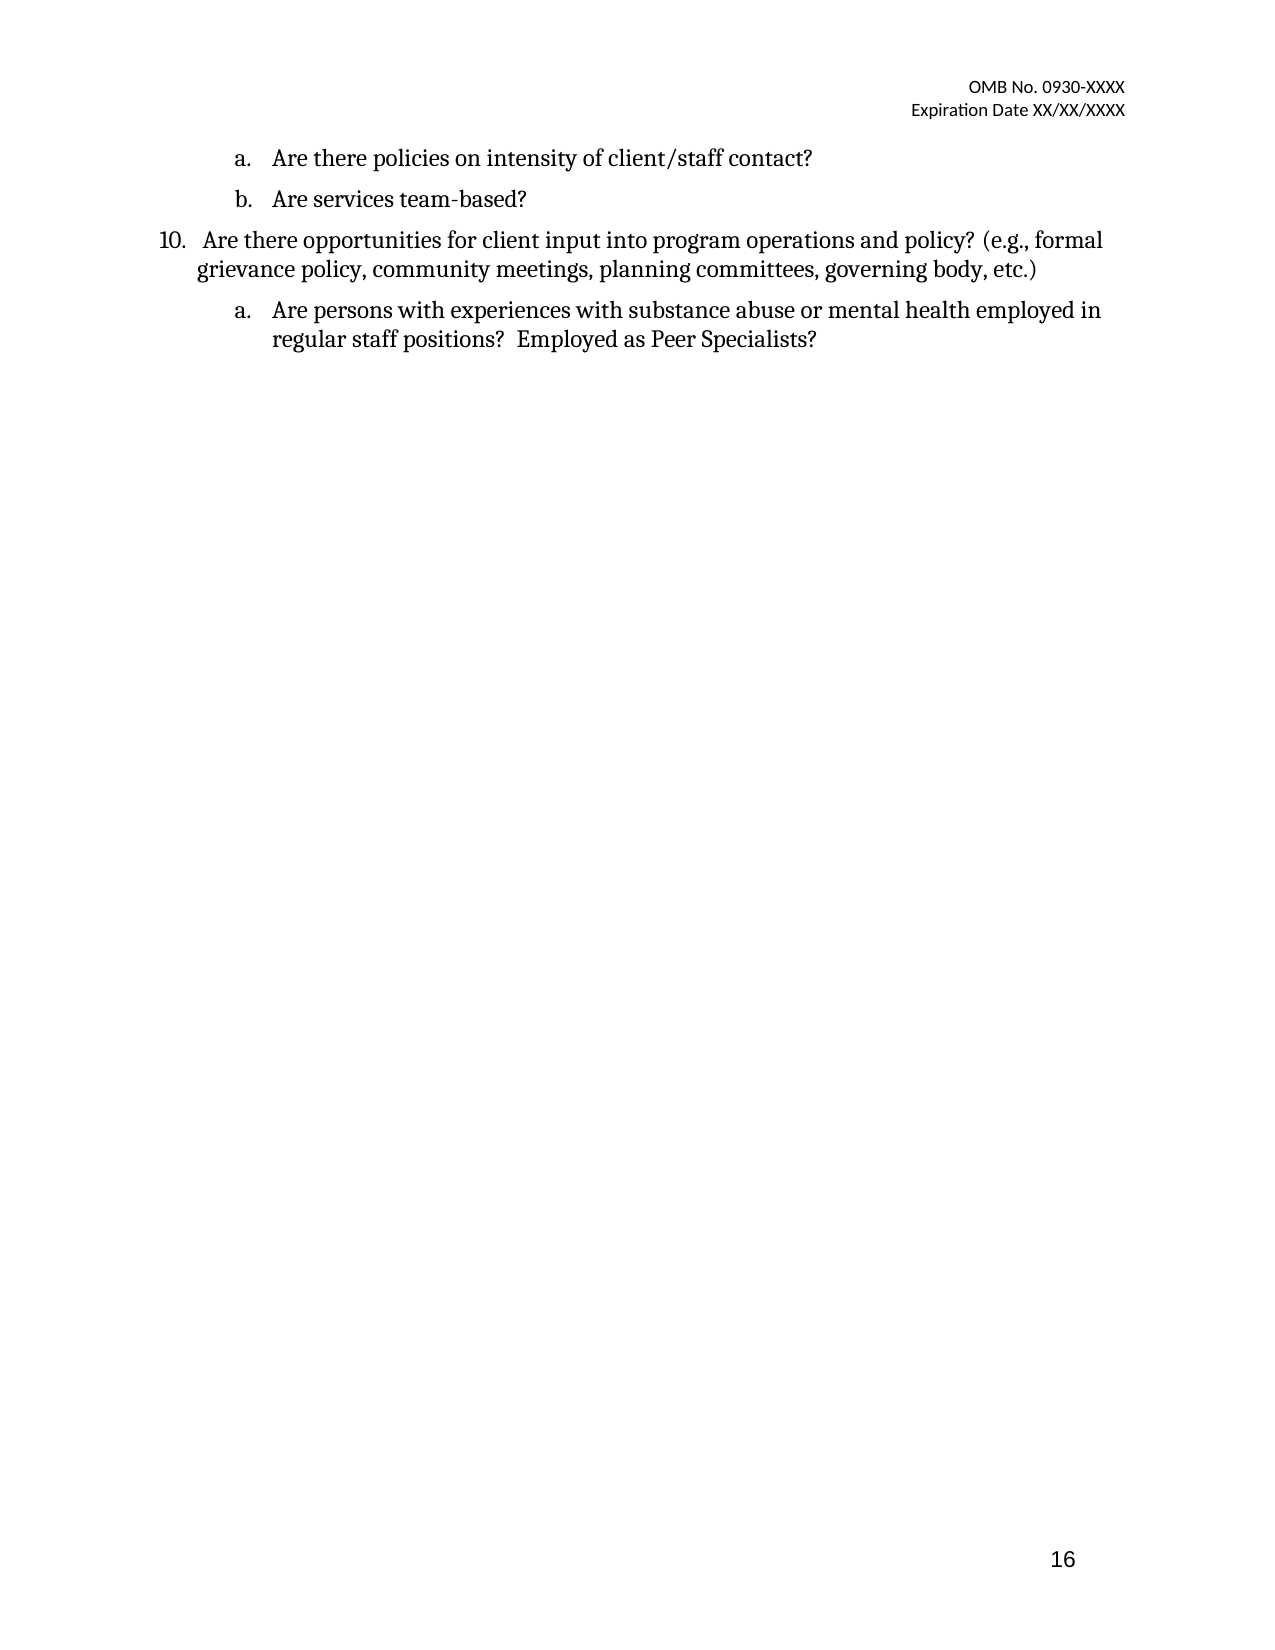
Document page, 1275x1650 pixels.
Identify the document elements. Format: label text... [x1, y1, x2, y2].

list Are there opportunities for client input into program operations and policy? (e.g., formal grievance policy, community meetings, planning committees, governing body, etc.) [159, 226, 1125, 284]
list Are there policies on intensity of client/staff contact? [234, 144, 1125, 172]
list Are persons with experiences with substance abuse or mental health employed in regular staff positions? Employed as Peer Specialists? [234, 296, 1125, 354]
list Are services team-based? [234, 185, 1125, 214]
